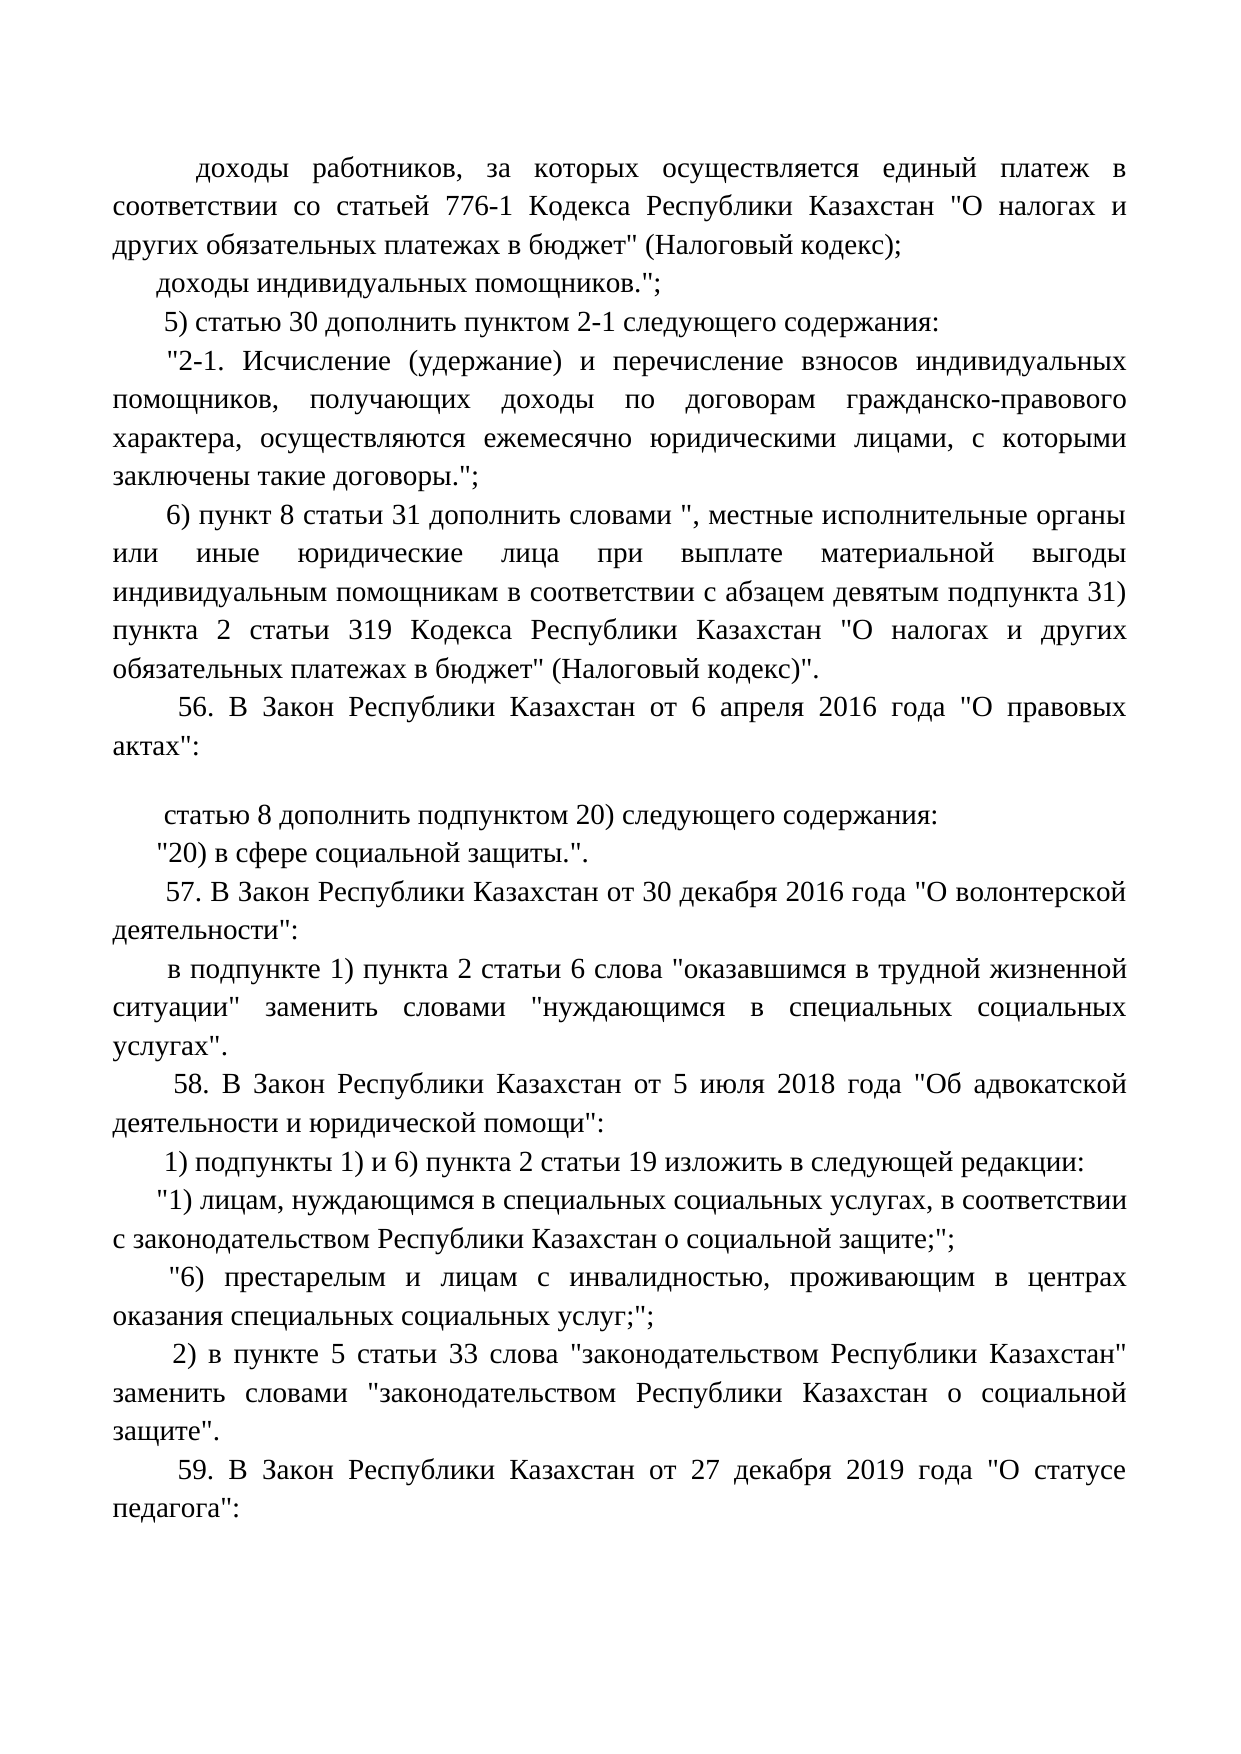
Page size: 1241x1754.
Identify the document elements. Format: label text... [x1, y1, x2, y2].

text 59. В Закон Республики Казахстан от 27 декабря 2019 года "О статусе педагога": [112, 1452, 1128, 1524]
text 2) в пункте 5 статьи 33 слова "законодательством Республики Казахстан" заменить словами "законодательством Республики Казахстан о социальной защите". [112, 1336, 1128, 1447]
text в подпункте 1) пункта 2 статьи 6 слова "оказавшимся в трудной жизненной ситуации" заменить словами "нуждающимся в специальных социальных услугах". [112, 951, 1128, 1062]
text 58. В Закон Республики Казахстан от 5 июля 2018 года "Об адвокатской деятельности и юридической помощи": [112, 1067, 1128, 1139]
text 6) пункт 8 статьи 31 дополнить словами ", местные исполнительные органы или иные юридические лица при выплате материальной выгоды индивидуальным помощникам в соответствии с абзацем девятым подпункта 31) пункта 2 статьи 319 Кодекса Республики Казахстан "О налогах и других обязательных платежах в бюджет" (Налоговый кодекс)". [112, 497, 1128, 684]
text 5) статью 30 дополнить пунктом 2-1 следующего содержания: [112, 304, 1128, 338]
text статью 8 дополнить подпунктом 20) следующего содержания: [112, 797, 1128, 830]
text "20) в сфере социальной защиты.". [112, 835, 1128, 869]
text 57. В Закон Республики Казахстан от 30 декабря 2016 года "О волонтерской деятельности": [112, 874, 1128, 946]
text 56. В Закон Республики Казахстан от 6 апреля 2016 года "О правовых актах": [112, 689, 1128, 762]
text "2-1. Исчисление (удержание) и перечисление взносов индивидуальных помощников, получающих доходы по договорам гражданско-правового характера, осуществляются ежемесячно юридическими лицами, с которыми заключены такие договоры."; [112, 343, 1128, 492]
text доходы индивидуальных помощников."; [112, 266, 1128, 299]
text "1) лицам, нуждающимся в специальных социальных услугах, в соответствии с законодательством Республики Казахстан о социальной защите;"; [112, 1182, 1128, 1254]
text 1) подпункты 1) и 6) пункта 2 статьи 19 изложить в следующей редакции: [112, 1144, 1128, 1177]
text "6) престарелым и лицам с инвалидностью, проживающим в центрах оказания специальных социальных услуг;"; [112, 1259, 1128, 1331]
text доходы работников, за которых осуществляется единый платеж в соответствии со статьей 776-1 Кодекса Республики Казахстан "О налогах и других обязательных платежах в бюджет" (Налоговый кодекс); [112, 150, 1128, 261]
